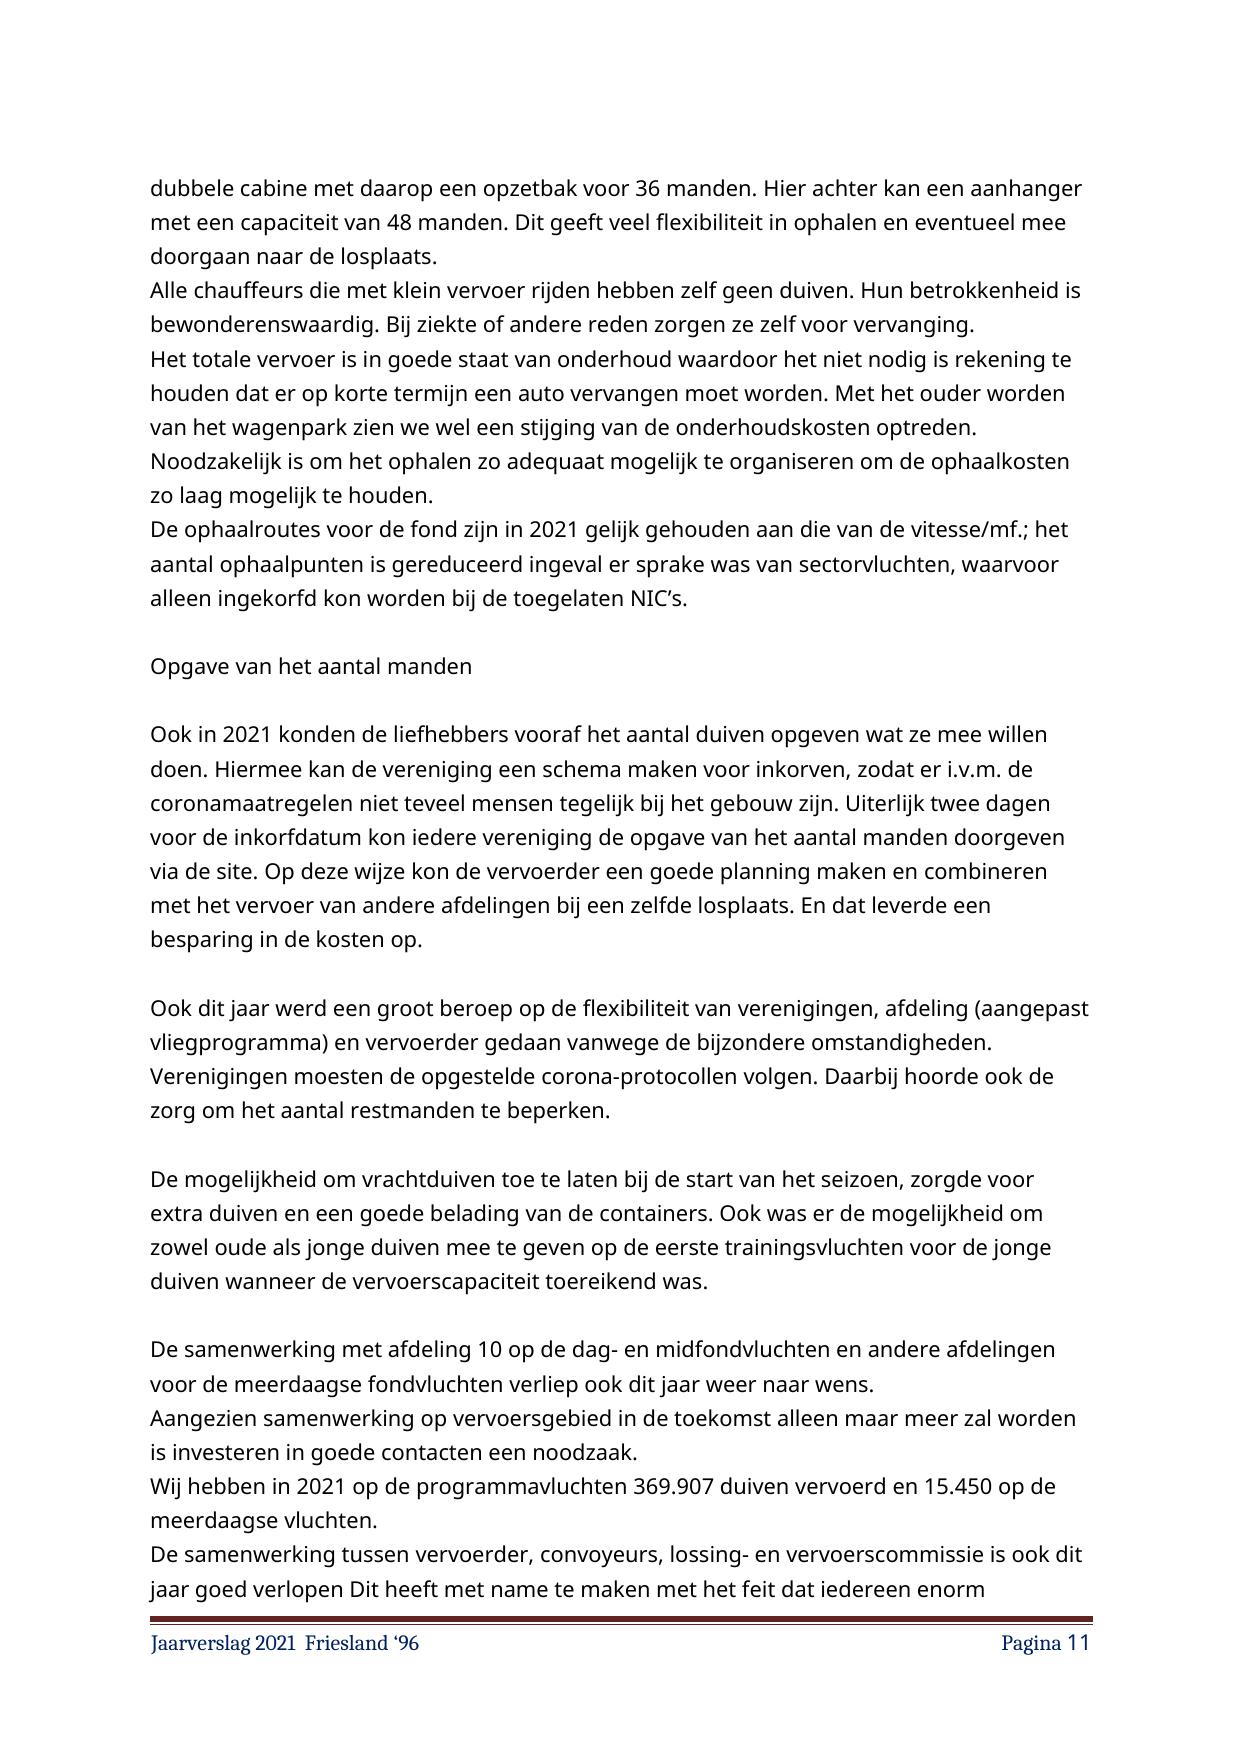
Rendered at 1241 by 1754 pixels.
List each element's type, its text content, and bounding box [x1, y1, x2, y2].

text De mogelijkheid om vrachtduiven toe te laten bij de start van het seizoen, zorgde voor extra duiven en een goede belading van de containers. Ook was er de mogelijkheid om zowel oude als jonge duiven mee te geven op de eerste trainingsvluchten voor de jonge duiven wanneer de vervoerscapaciteit toereikend was. [150, 1163, 1093, 1296]
text Ook in 2021 konden de liefhebbers vooraf het aantal duiven opgeven wat ze mee willen doen. Hiermee kan de vereniging een schema maken voor inkorven, zodat er i.v.m. de coronamaatregelen niet teveel mensen tegelijk bij het gebouw zijn. Uiterlijk twee dagen voor de inkorfdatum kon iedere vereniging de opgave van het aantal manden doorgeven via de site. Op deze wijze kon de vervoerder een goede planning maken en combineren met het vervoer van andere afdelingen bij een zelfde losplaats. En dat leverde een besparing in de kosten op. [150, 719, 1093, 954]
text De ophaalroutes voor de fond zijn in 2021 gelijk gehouden aan die van de vitesse/mf.; het aantal ophaalpunten is gereduceerd ingeval er sprake was van sectorvluchten, waarvoor alleen ingekorfd kon worden bij de toegelaten NIC’s. [150, 514, 1093, 612]
text Alle chauffeurs die met klein vervoer rijden hebben zelf geen duiven. Hun betrokkenheid is bewonderenswaardig. Bij ziekte of andere reden zorgen ze zelf voor vervanging. [150, 275, 1093, 339]
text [150, 1539, 1093, 1603]
text De samenwerking met afdeling 10 op de dag- en midfondvluchten en andere afdelingen voor de meerdaagse fondvluchten verliep ook dit jaar weer naar wens. [150, 1334, 1093, 1398]
text Opgave van het aantal manden [150, 651, 1093, 681]
text Aangezien samenwerking op vervoersgebied in de toekomst alleen maar meer zal worden is investeren in goede contacten een noodzaak. [150, 1403, 1093, 1467]
text Het totale vervoer is in goede staat van onderhoud waardoor het niet nodig is rekening te houden dat er op korte termijn een auto vervangen moet worden. Met het ouder worden van het wagenpark zien we wel een stijging van de onderhoudskosten optreden. [150, 343, 1093, 442]
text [150, 173, 1093, 271]
text Noodzakelijk is om het ophalen zo adequaat mogelijk te organiseren om de ophaalkosten zo laag mogelijk te houden. [150, 446, 1093, 510]
text Ook dit jaar werd een groot beroep op de flexibiliteit van verenigingen, afdeling (aangepast vliegprogramma) en vervoerder gedaan vanwege de bijzondere omstandigheden. Verenigingen moesten de opgestelde corona-protocollen volgen. Daarbij hoorde ook de zorg om het aantal restmanden te beperken. [150, 993, 1093, 1125]
text Wij hebben in 2021 op de programmavluchten 369.907 duiven vervoerd en 15.450 op de meerdaagse vluchten. [150, 1471, 1093, 1535]
